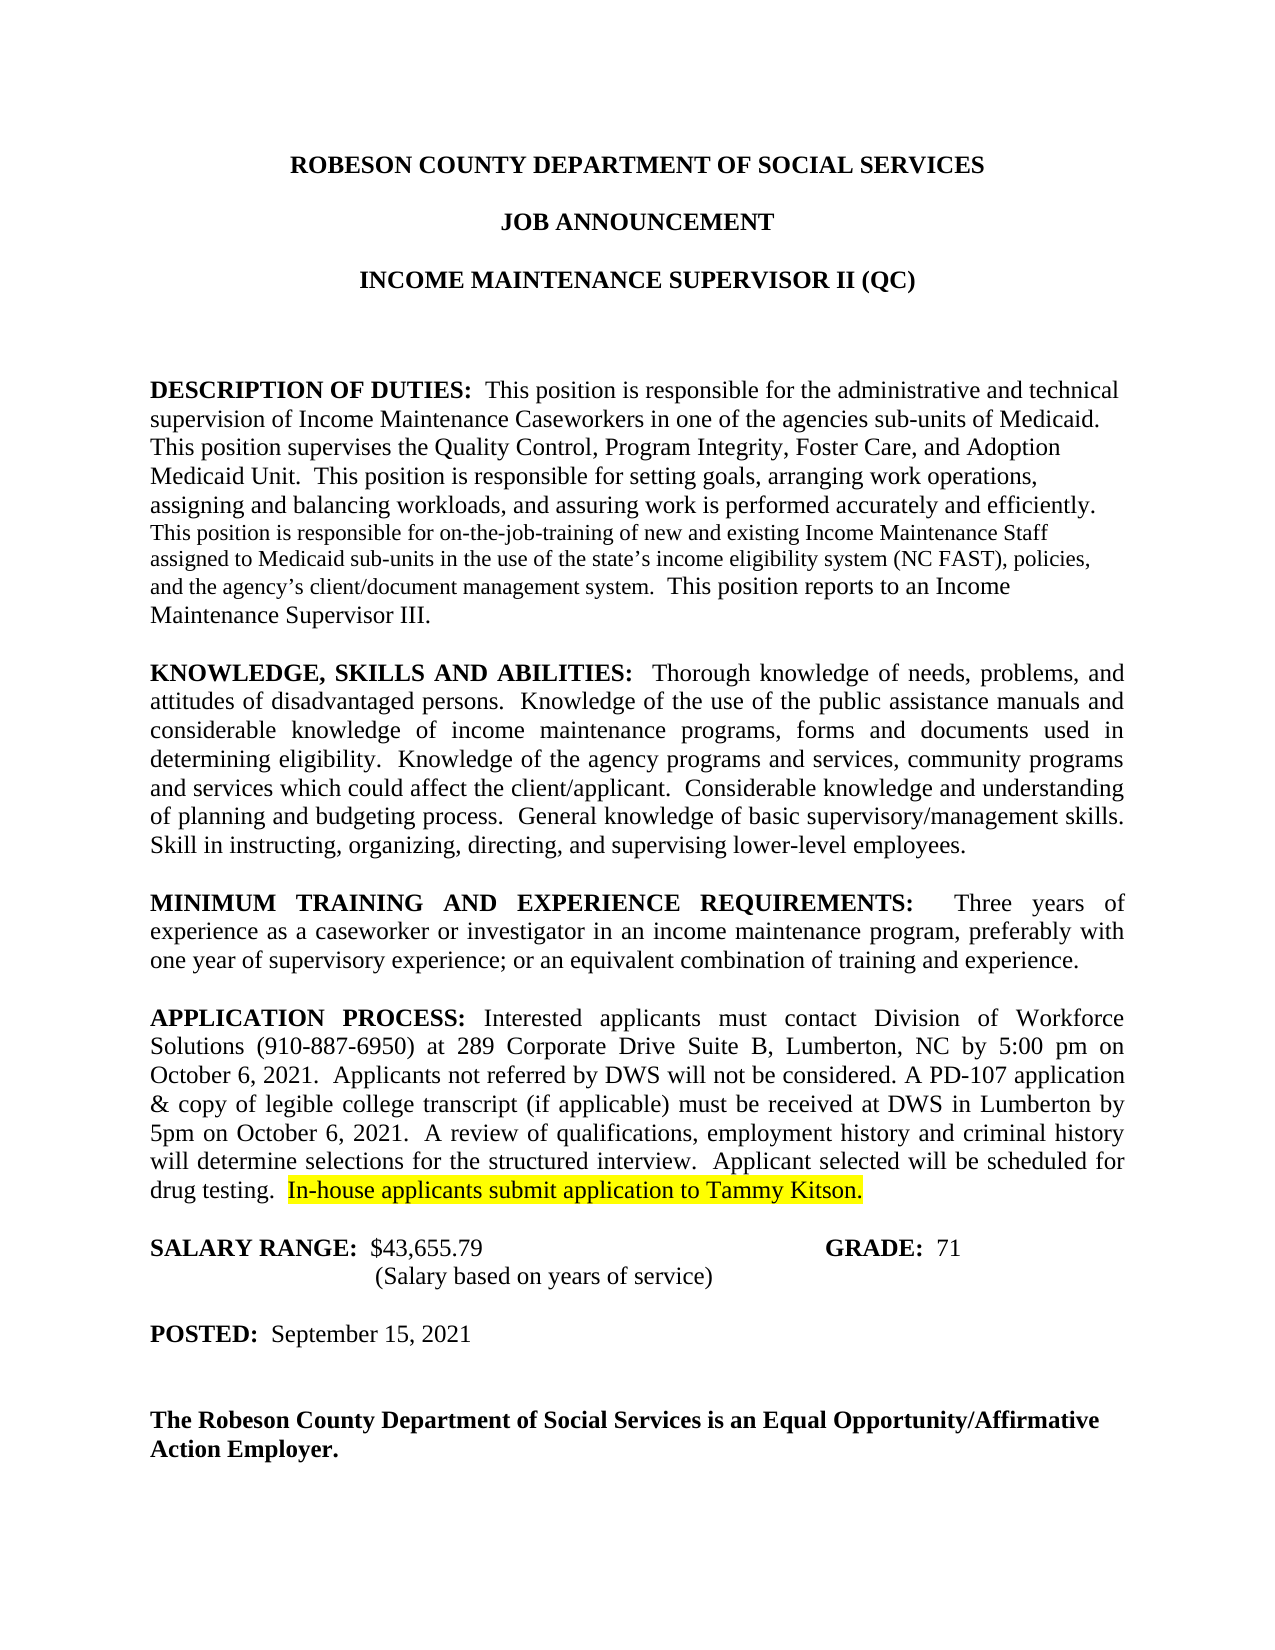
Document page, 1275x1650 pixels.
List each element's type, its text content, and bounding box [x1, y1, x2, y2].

text SALARY RANGE: $43,655.79 GRADE: 71 [150, 1233, 1125, 1261]
text INCOME MAINTENANCE SUPERVISOR II (QC) [150, 265, 1125, 317]
text The Robeson County Department of Social Services is an Equal Opportunity/Affirmative Action Employer. [150, 1405, 1125, 1463]
text POSTED: September 15, 2021 [150, 1319, 1125, 1348]
text ROBESON COUNTY DEPARTMENT OF SOCIAL SERVICES [150, 150, 1125, 179]
text DESCRIPTION OF DUTIES: This position is responsible for the administrative and technical supervision of Income Maintenance Caseworkers in one of the agencies sub-units of Medicaid. This position supervises the Quality Control, Program Integrity, Foster Care, and Adoption Medicaid Unit. This position is responsible for setting goals, arranging work operations, assigning and balancing workloads, and assuring work is performed accurately and efficiently. This position is responsible for on-the-job-training of new and existing Income Maintenance Staff assigned to Medicaid sub-units in the use of the state’s income eligibility system (NC FAST), policies, and the agency’s client/document management system. This position reports to an Income Maintenance Supervisor III. [150, 375, 1125, 629]
text KNOWLEDGE, SKILLS AND ABILITIES: Thorough knowledge of needs, problems, and attitudes of disadvantaged persons. Knowledge of the use of the public assistance manuals and considerable knowledge of income maintenance programs, forms and documents used in determining eligibility. Knowledge of the agency programs and services, community programs and services which could affect the client/applicant. Considerable knowledge and understanding of planning and budgeting process. General knowledge of basic supervisory/management skills. Skill in instructing, organizing, directing, and supervising lower-level employees. [150, 658, 1125, 859]
text MINIMUM TRAINING AND EXPERIENCE REQUIREMENTS: Three years of experience as a caseworker or investigator in an income maintenance program, preferably with one year of supervisory experience; or an equivalent combination of training and experience. [150, 888, 1125, 974]
text APPLICATION PROCESS: Interested applicants must contact Division of Workforce Solutions (910-887-6950) at 289 Corporate Drive Suite B, Lumberton, NC by 5:00 pm on October 6, 2021. Applicants not referred by DWS will not be considered. A PD-107 application & copy of legible college transcript (if applicable) must be received at DWS in Lumberton by 5pm on October 6, 2021. A review of qualifications, employment history and criminal history will determine selections for the structured interview. Applicant selected will be scheduled for drug testing. In-house applicants submit application to Tammy Kitson. [150, 1003, 1125, 1204]
text JOB ANNOUNCEMENT [150, 207, 1125, 236]
text (Salary based on years of service) [300, 1261, 1125, 1290]
